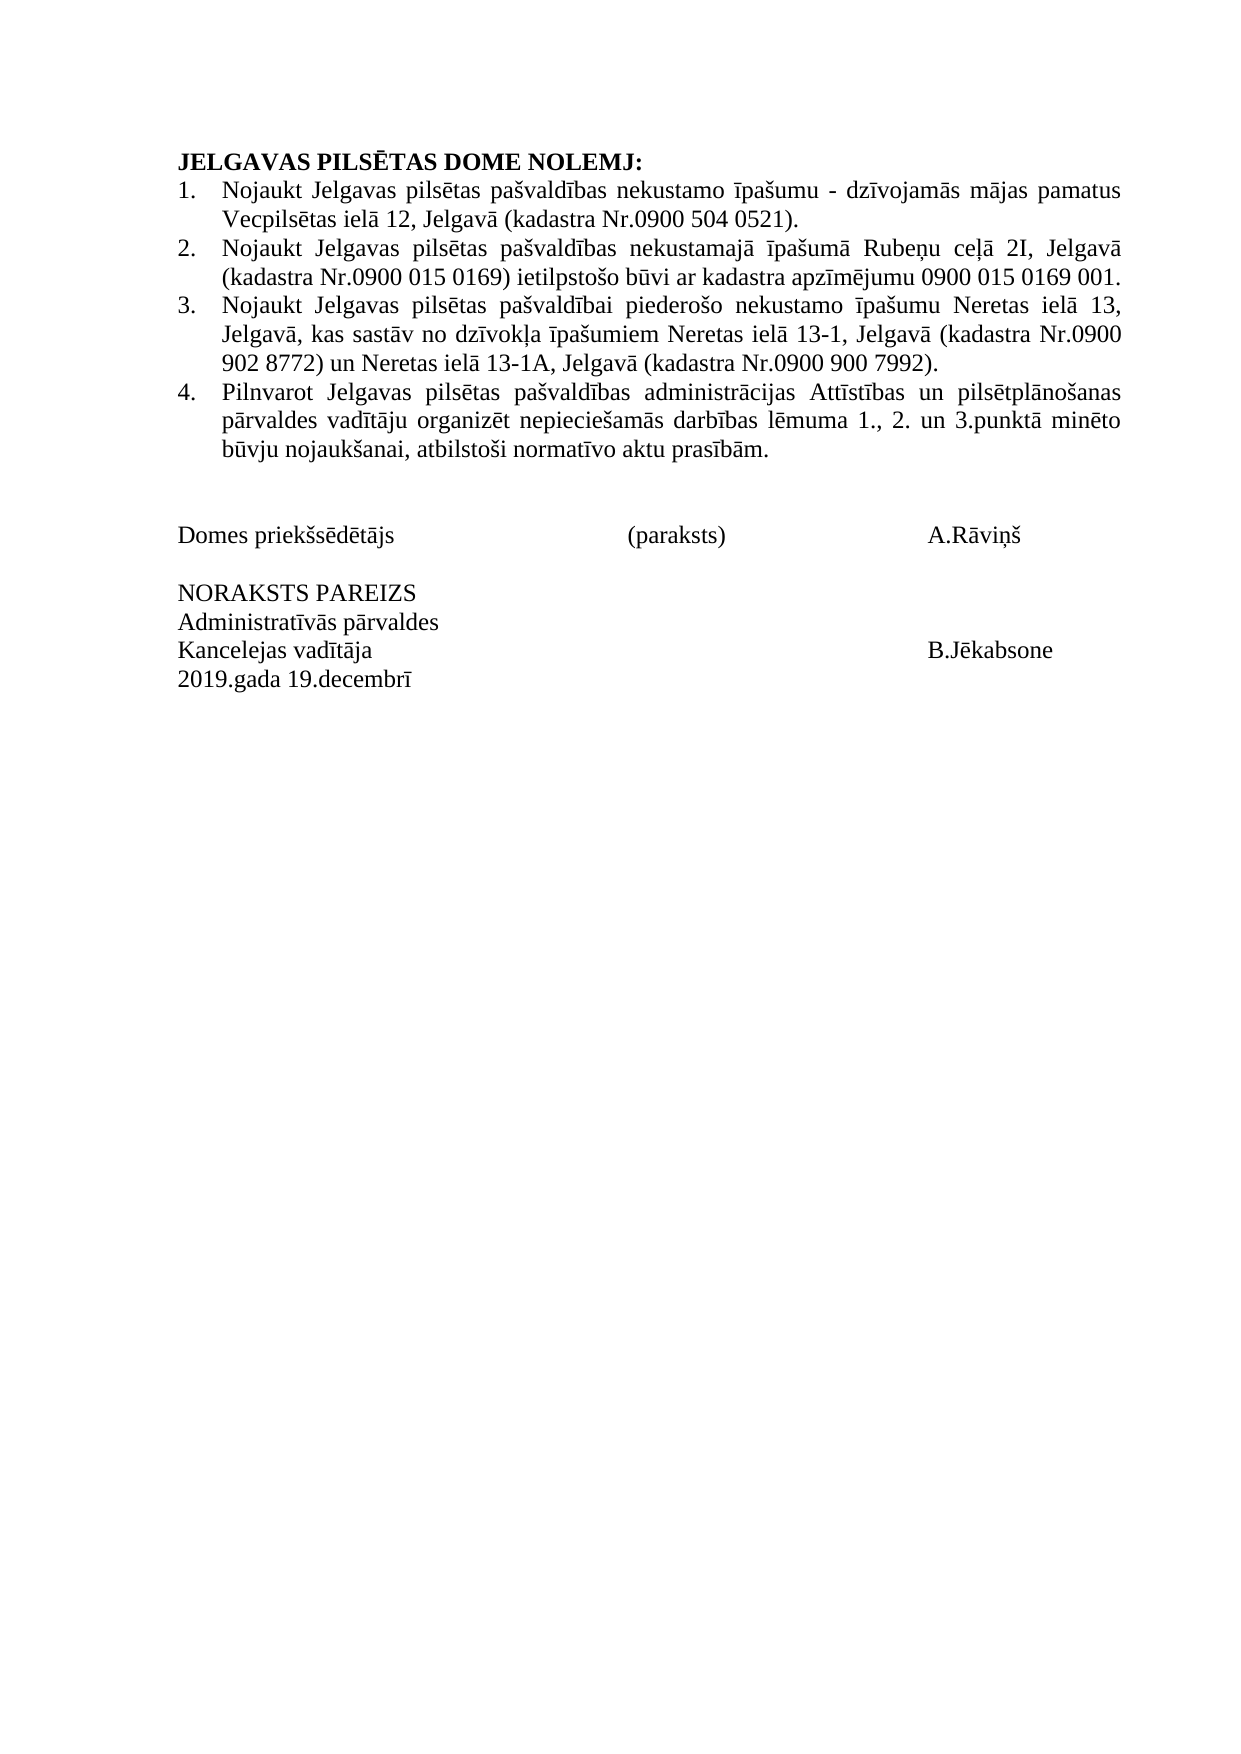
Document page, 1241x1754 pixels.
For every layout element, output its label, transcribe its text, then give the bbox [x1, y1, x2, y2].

text 2019.gada 19.decembrī [177, 664, 1122, 693]
list Nojaukt Jelgavas pilsētas pašvaldībai piederošo nekustamo īpašumu Neretas ielā 13, Jelgavā, kas sastāv no dzīvokļa īpašumiem Neretas ielā 13-1, Jelgavā (kadastra Nr.0900 902 8772) un Neretas ielā 13-1A, Jelgavā (kadastra Nr.0900 900 7992). [177, 291, 1122, 377]
text Domes priekšsēdētājs (paraksts) A.Rāviņš [177, 521, 1122, 549]
text JELGAVAS PILSĒTAS DOME NOLEMJ: [177, 147, 1122, 176]
list Nojaukt Jelgavas pilsētas pašvaldības nekustamajā īpašumā Rubeņu ceļā 2I, Jelgavā (kadastra Nr.0900 015 0169) ietilpstošo būvi ar kadastra apzīmējumu 0900 015 0169 001. [177, 233, 1122, 291]
list Nojaukt Jelgavas pilsētas pašvaldības nekustamo īpašumu - dzīvojamās mājas pamatus Vecpilsētas ielā 12, Jelgavā (kadastra Nr.0900 504 0521). [177, 176, 1122, 233]
list Pilnvarot Jelgavas pilsētas pašvaldības administrācijas Attīstības un pilsētplānošanas pārvaldes vadītāju organizēt nepieciešamās darbības lēmuma 1., 2. un 3.punktā minēto būvju nojaukšanai, atbilstoši normatīvo aktu prasībām. [177, 377, 1122, 463]
text Administratīvās pārvaldes [177, 607, 1122, 636]
text NORAKSTS PAREIZS [177, 578, 1122, 607]
text Kancelejas vadītāja B.Jēkabsone [177, 636, 1122, 664]
